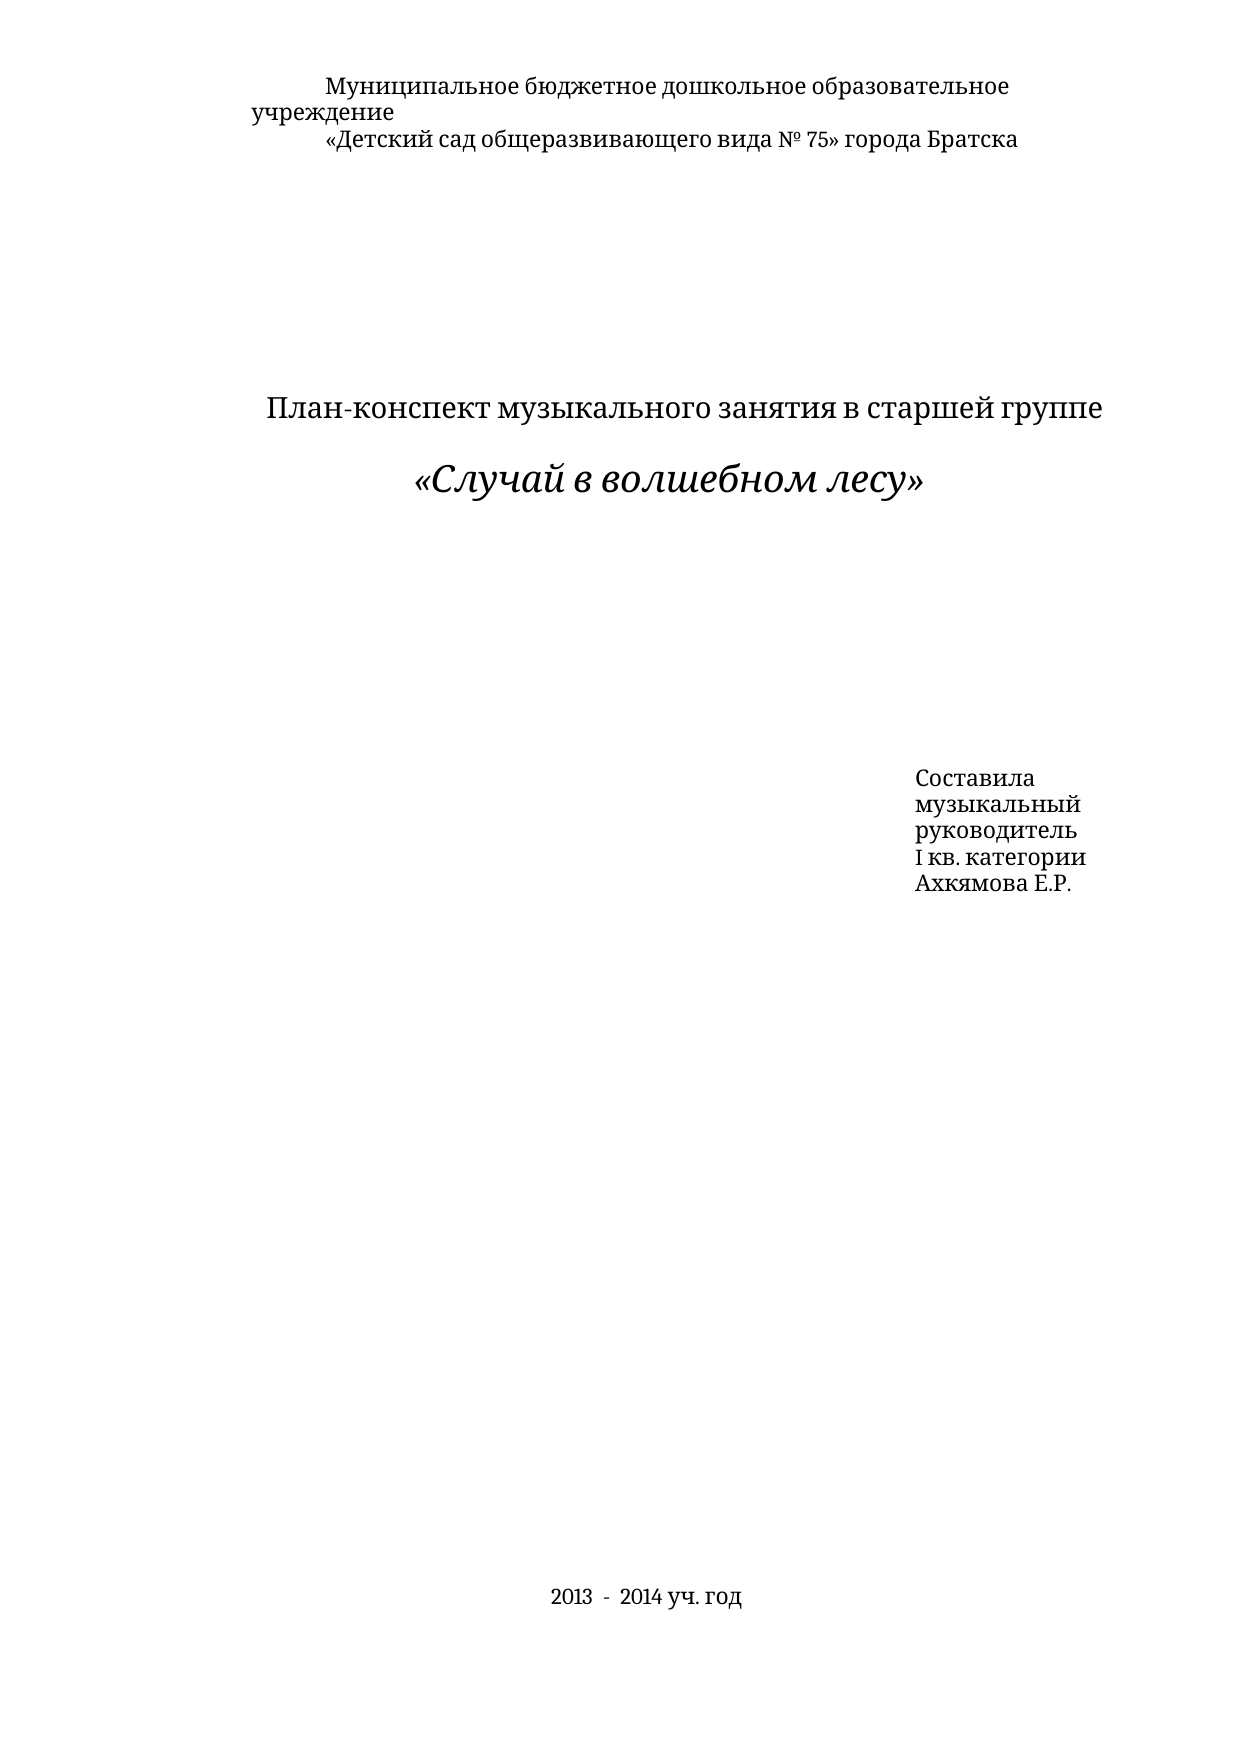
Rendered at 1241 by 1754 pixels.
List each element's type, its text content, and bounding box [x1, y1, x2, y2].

text руководитель [251, 818, 1152, 844]
text музыкальный [325, 792, 1152, 818]
text План-конспект музыкального занятия в старшей группе [251, 392, 1152, 425]
text I кв. категории [251, 844, 1152, 871]
text Муниципальное бюджетное дошкольное образовательное учреждение [251, 74, 1152, 127]
text 2013 - 2014 уч. год [472, 1584, 1152, 1611]
text «Случай в волшебном лесу» [325, 459, 1152, 502]
text «Детский сад общеразвивающего вида № 75» города Братска [251, 127, 1152, 153]
text Составила [325, 766, 1152, 792]
text Ахкямова Е.Р. [251, 871, 1152, 897]
